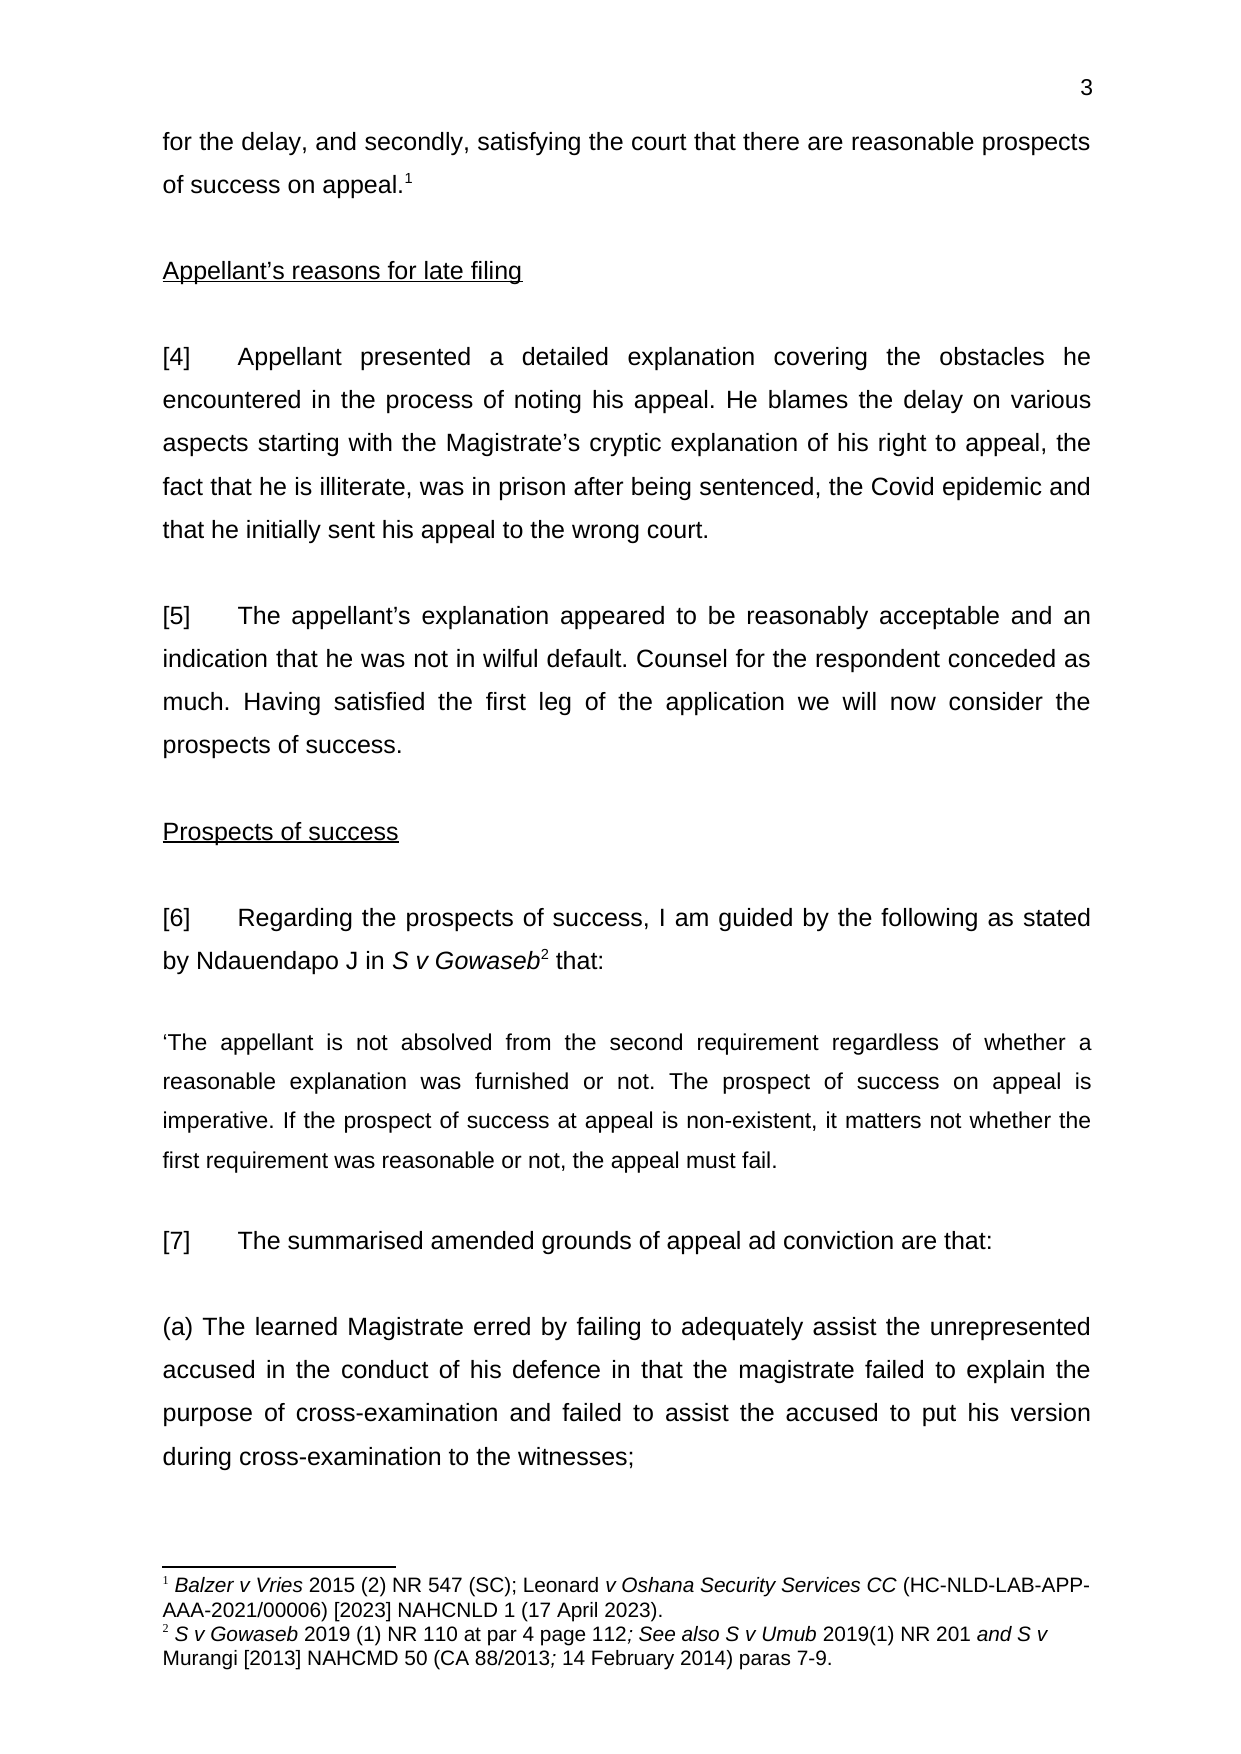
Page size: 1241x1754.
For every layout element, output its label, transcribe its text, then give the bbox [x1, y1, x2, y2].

text (a) The learned Magistrate erred by failing to adequately assist the unrepresented accused in the conduct of his defence in that the magistrate failed to explain the purpose of cross-examination and failed to assist the accused to put his version during cross-examination to the witnesses; [162, 1312, 1093, 1470]
text Appellant’s reasons for late filing [162, 256, 1093, 284]
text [162, 126, 1093, 198]
text [7] The summarised amended grounds of appeal ad conviction are that: [162, 1226, 1093, 1254]
text [4] Appellant presented a detailed explanation covering the obstacles he encountered in the process of noting his appeal. He blames the delay on various aspects starting with the Magistrate’s cryptic explanation of his right to appeal, the fact that he is illiterate, was in prison after being sentenced, the Covid epidemic and that he initially sent his appeal to the wrong court. [162, 342, 1093, 543]
text Prospects of success [162, 816, 1093, 845]
text [6] Regarding the prospects of success, I am guided by the following as stated by Ndauendapo J in S v Gowaseb that: [162, 903, 1093, 974]
text ‘The appellant is not absolved from the second requirement regardless of whether a reasonable explanation was furnished or not. The prospect of success on appeal is imperative. If the prospect of success at appeal is non-existent, it matters not whether the first requirement was reasonable or not, the appeal must fail. [162, 1028, 1093, 1173]
text [5] The appellant’s explanation appeared to be reasonably acceptable and an indication that he was not in wilful default. Counsel for the respondent conceded as much. Having satisfied the first leg of the application we will now consider the prospects of success. [162, 601, 1093, 759]
